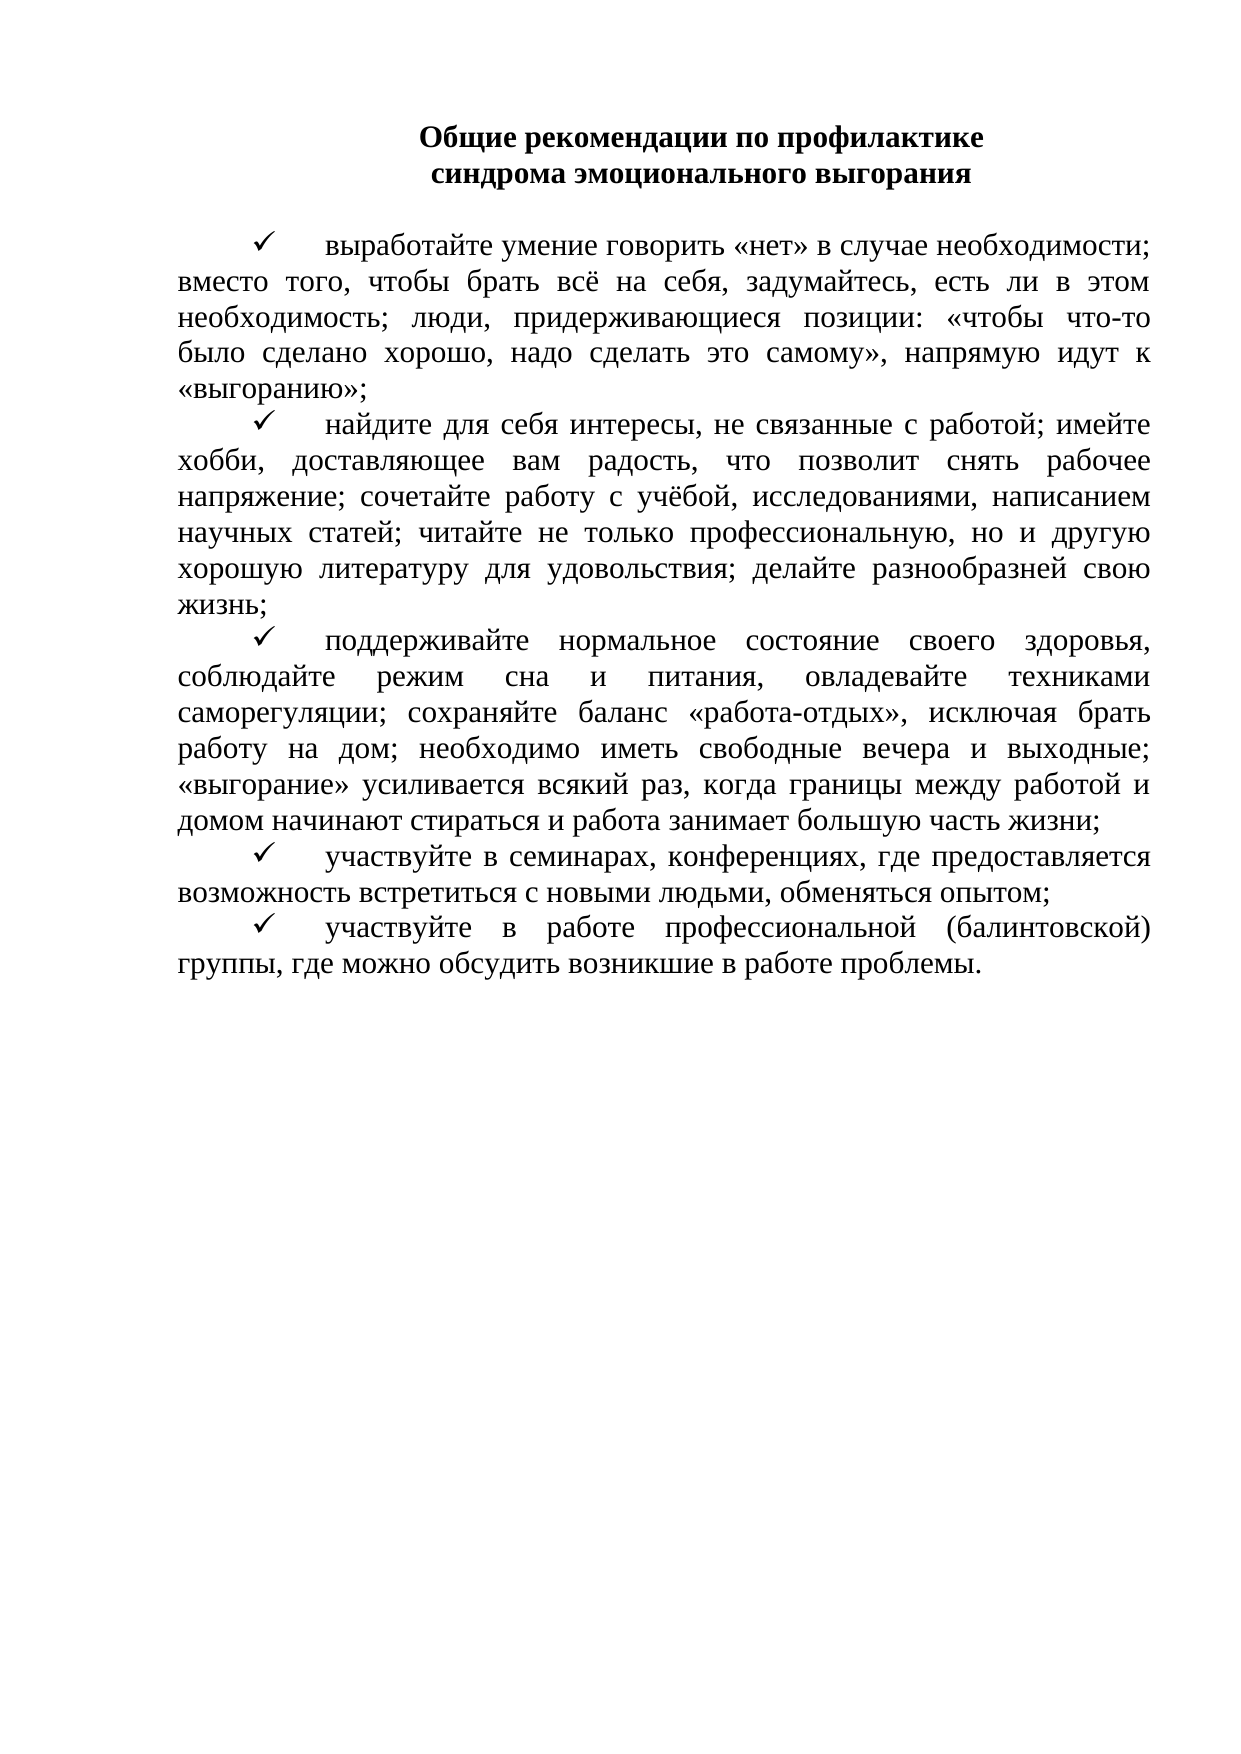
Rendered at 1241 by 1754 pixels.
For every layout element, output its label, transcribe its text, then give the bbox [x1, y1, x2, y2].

list поддерживайте нормальное состояние своего здоровья, соблюдайте режим сна и питания, овладевайте техниками саморегуляции; сохраняйте баланс «работа-отдых», исключая брать работу на дом; необходимо иметь свободные вечера и выходные; «выгорание» усиливается всякий раз, когда границы между работой и домом начинают стираться и работа занимает большую часть жизни; [177, 621, 1152, 837]
list участвуйте в семинарах, конференциях, где предоставляется возможность встретиться с новыми людьми, обменяться опытом; [177, 837, 1152, 909]
text Общие рекомендации по профилактике [177, 118, 1152, 154]
list найдите для себя интересы, не связанные с работой; имейте хобби, доставляющее вам радость, что позволит снять рабочее напряжение; сочетайте работу с учёбой, исследованиями, написанием научных статей; читайте не только профессиональную, но и другую хорошую литературу для удовольствия; делайте разнообразней свою жизнь; [177, 406, 1152, 621]
list участвуйте в работе профессиональной (балинтовской) группы, где можно обсудить возникшие в работе проблемы. [177, 909, 1152, 981]
list выработайте умение говорить «нет» в случае необходимости; вместо того, чтобы брать всё на себя, задумайтесь, есть ли в этом необходимость; люди, придерживающиеся позиции: «чтобы что-то было сделано хорошо, надо сделать это самому», напрямую идут к «выгоранию»; [177, 226, 1152, 406]
text синдрома эмоционального выгорания [177, 154, 1152, 190]
